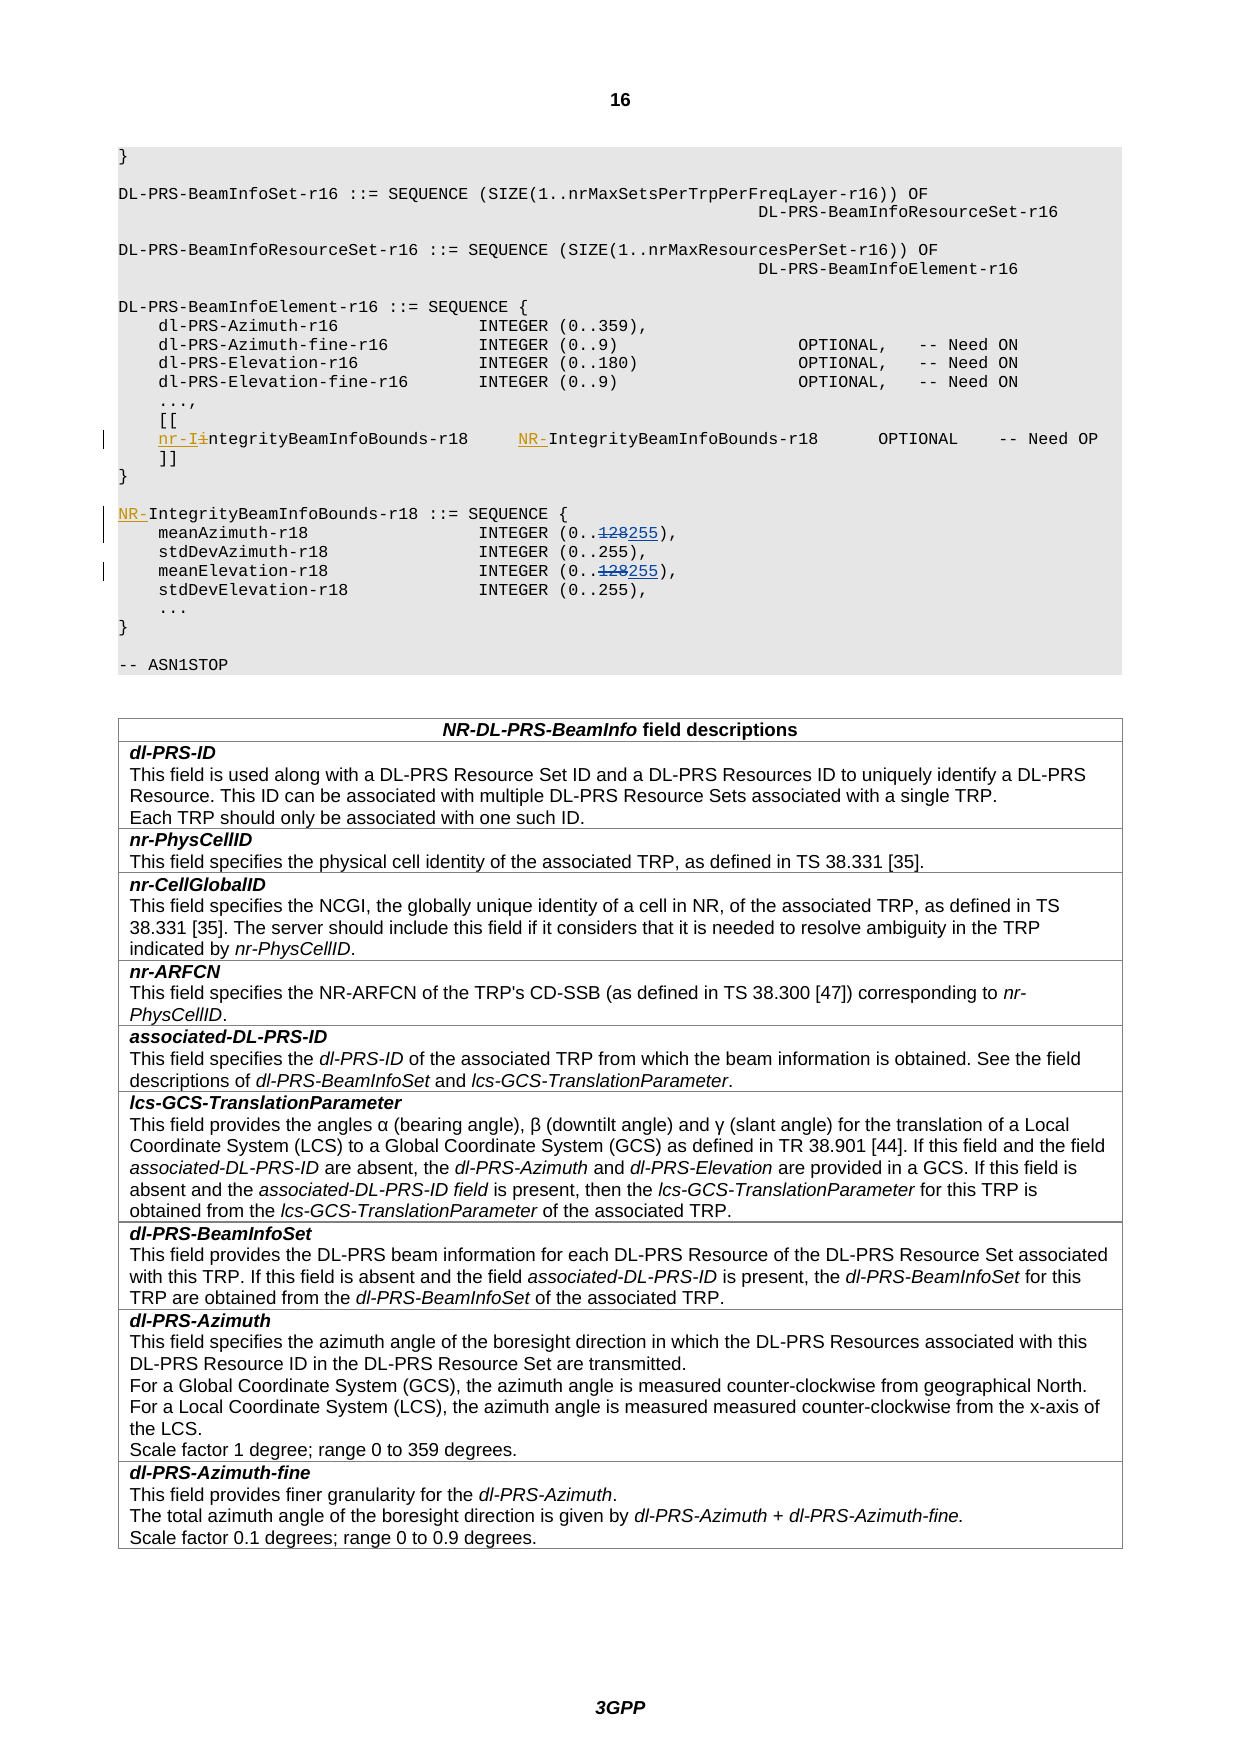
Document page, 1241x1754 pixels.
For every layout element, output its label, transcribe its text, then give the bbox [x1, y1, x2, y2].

text dl-PRS-Elevation-fine-r16 INTEGER (0..9) OPTIONAL, -- Need ON [118, 374, 1122, 393]
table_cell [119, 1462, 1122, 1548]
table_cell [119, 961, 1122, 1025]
text } [118, 619, 1122, 638]
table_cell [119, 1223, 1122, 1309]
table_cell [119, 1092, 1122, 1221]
text ntegrityBeamInfoBounds-r18 IntegrityBeamInfoBounds-r18 OPTIONAL -- Need OP [118, 430, 1122, 449]
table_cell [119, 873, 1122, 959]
text meanAzimuth-r18 INTEGER (0..), [118, 524, 1122, 543]
text DL-PRS-BeamInfoElement-r16 [118, 261, 1122, 279]
text -- ASN1STOP [118, 657, 1122, 675]
text stdDevAzimuth-r18 INTEGER (0..255), [118, 543, 1122, 562]
text IntegrityBeamInfoBounds-r18 ::= SEQUENCE { [118, 506, 1122, 524]
text DL-PRS-BeamInfoElement-r16 ::= SEQUENCE { [118, 298, 1122, 317]
text stdDevElevation-r18 INTEGER (0..255), [118, 581, 1122, 600]
text [[ [118, 411, 1122, 430]
text } [118, 468, 1122, 487]
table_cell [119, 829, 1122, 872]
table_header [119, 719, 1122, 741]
text meanElevation-r18 INTEGER (0..), [118, 562, 1122, 581]
text ]] [118, 449, 1122, 468]
text dl-PRS-Azimuth-fine-r16 INTEGER (0..9) OPTIONAL, -- Need ON [118, 336, 1122, 355]
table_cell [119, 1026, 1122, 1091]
text ..., [118, 393, 1122, 411]
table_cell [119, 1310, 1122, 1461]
text DL-PRS-BeamInfoResourceSet-r16 [118, 204, 1122, 223]
text dl-PRS-Elevation-r16 INTEGER (0..180) OPTIONAL, -- Need ON [118, 355, 1122, 374]
text } [118, 147, 1122, 166]
text ... [118, 600, 1122, 619]
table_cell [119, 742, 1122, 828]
text DL-PRS-BeamInfoResourceSet-r16 ::= SEQUENCE (SIZE(1..nrMaxResourcesPerSet-r16)) OF [118, 242, 1122, 261]
text dl-PRS-Azimuth-r16 INTEGER (0..359), [118, 317, 1122, 336]
text DL-PRS-BeamInfoSet-r16 ::= SEQUENCE (SIZE(1..nrMaxSetsPerTrpPerFreqLayer-r16)) OF [118, 185, 1122, 204]
